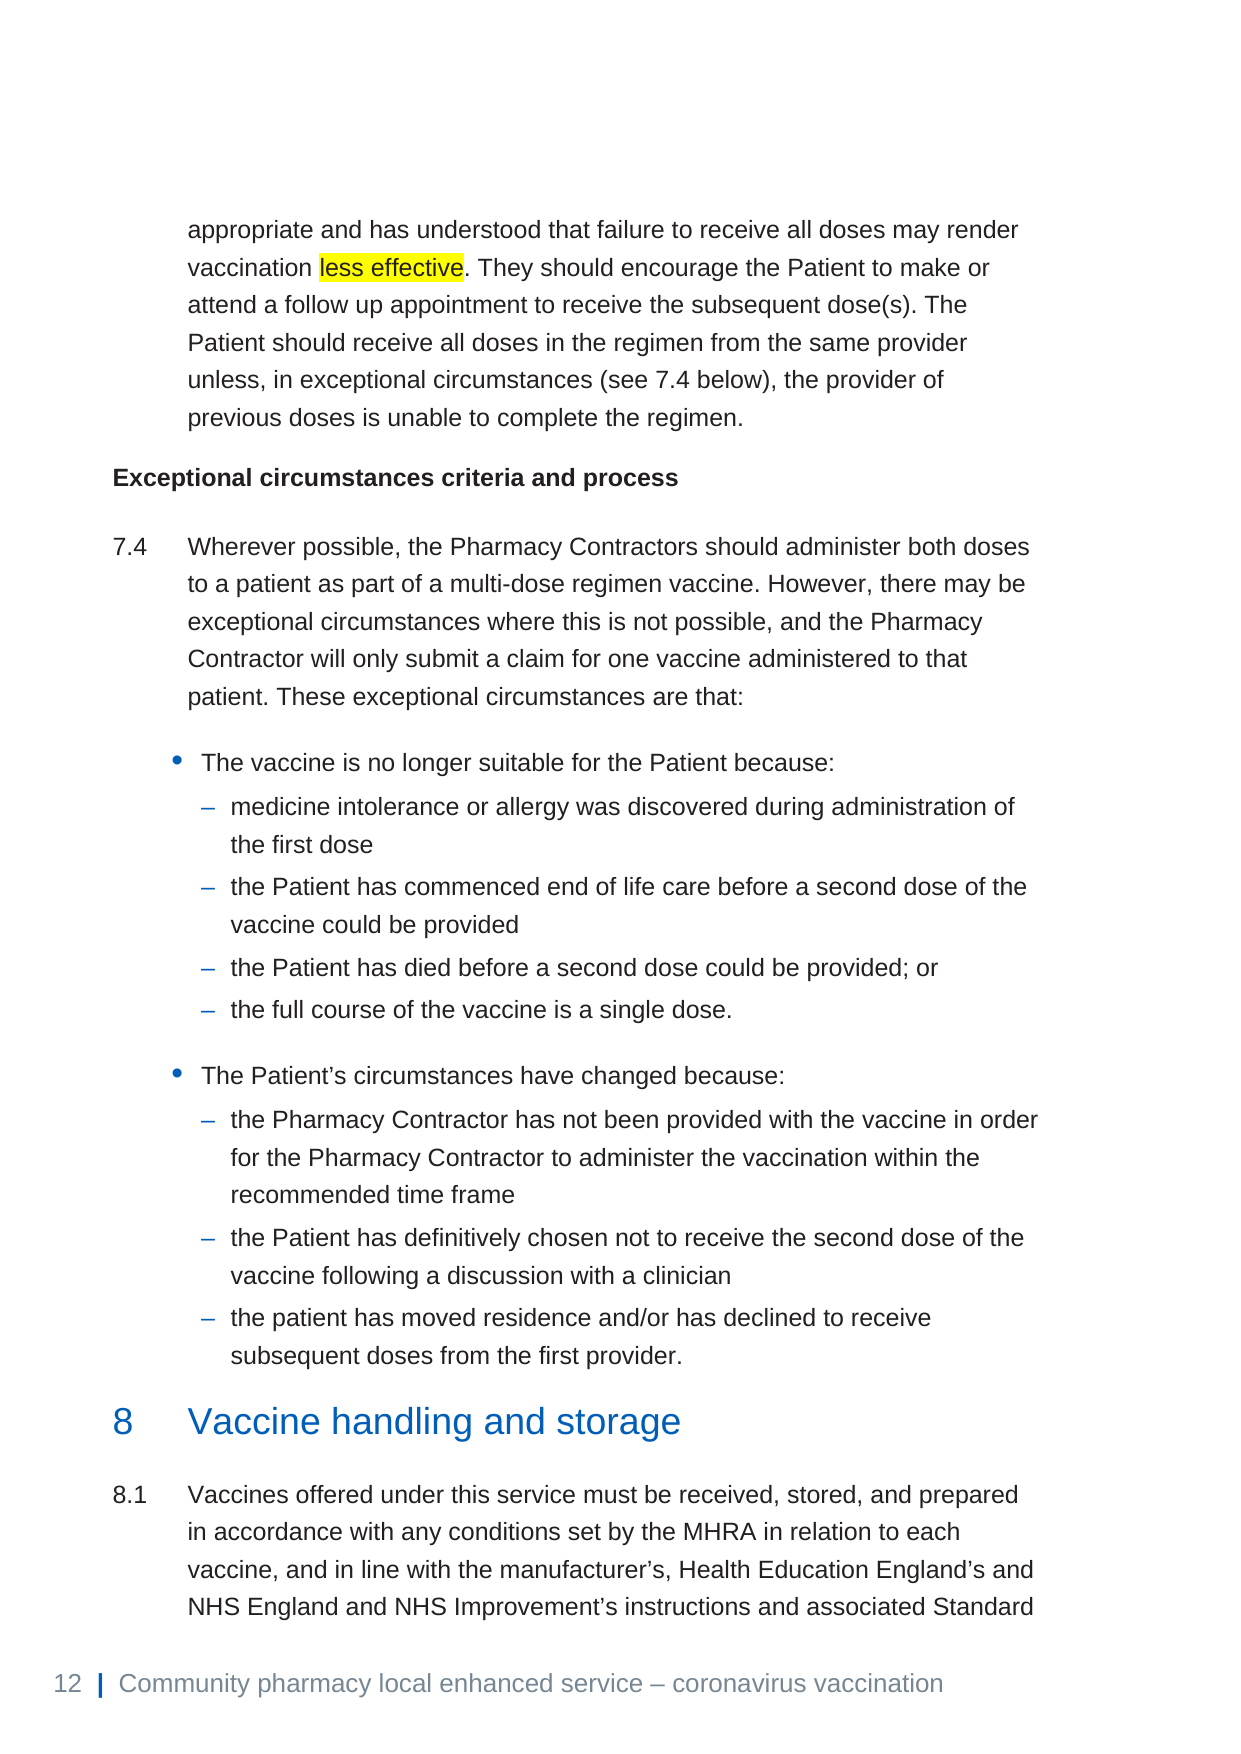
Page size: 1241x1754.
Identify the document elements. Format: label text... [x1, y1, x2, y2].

subtitle Vaccine handling and storage [112, 1399, 1039, 1442]
list the Pharmacy Contractor has not been provided with the vaccine in order for the Pharmacy Contractor to administer the vaccination within the recommended time frame [201, 1097, 1039, 1209]
list the Patient has commenced end of life care before a second dose of the vaccine could be provided [201, 863, 1039, 938]
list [112, 207, 1039, 432]
list the Patient has died before a second dose could be provided; or [201, 944, 1039, 981]
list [112, 1471, 1039, 1621]
list the Patient has definitively chosen not to receive the second dose of the vaccine following a discussion with a clinician [201, 1214, 1039, 1289]
list The Patient’s circumstances have changed because: [171, 1053, 1039, 1092]
list The vaccine is no longer suitable for the Patient because: [171, 740, 1039, 778]
list Wherever possible, the Pharmacy Contractors should administer both doses to a patient as part of a multi-dose regimen vaccine. However, there may be exceptional circumstances where this is not possible, and the Pharmacy Contractor will only submit a claim for one vaccine administered to that patient. These exceptional circumstances are that: [112, 523, 1039, 711]
list medicine intolerance or allergy was discovered during administration of the first dose [201, 783, 1039, 858]
text the patient has moved residence and/or has declined to receive subsequent doses from the first provider. [201, 1295, 1039, 1370]
text the full course of the vaccine is a single dose. [201, 986, 1039, 1024]
subtitle Exceptional circumstances criteria and process [112, 463, 1039, 492]
